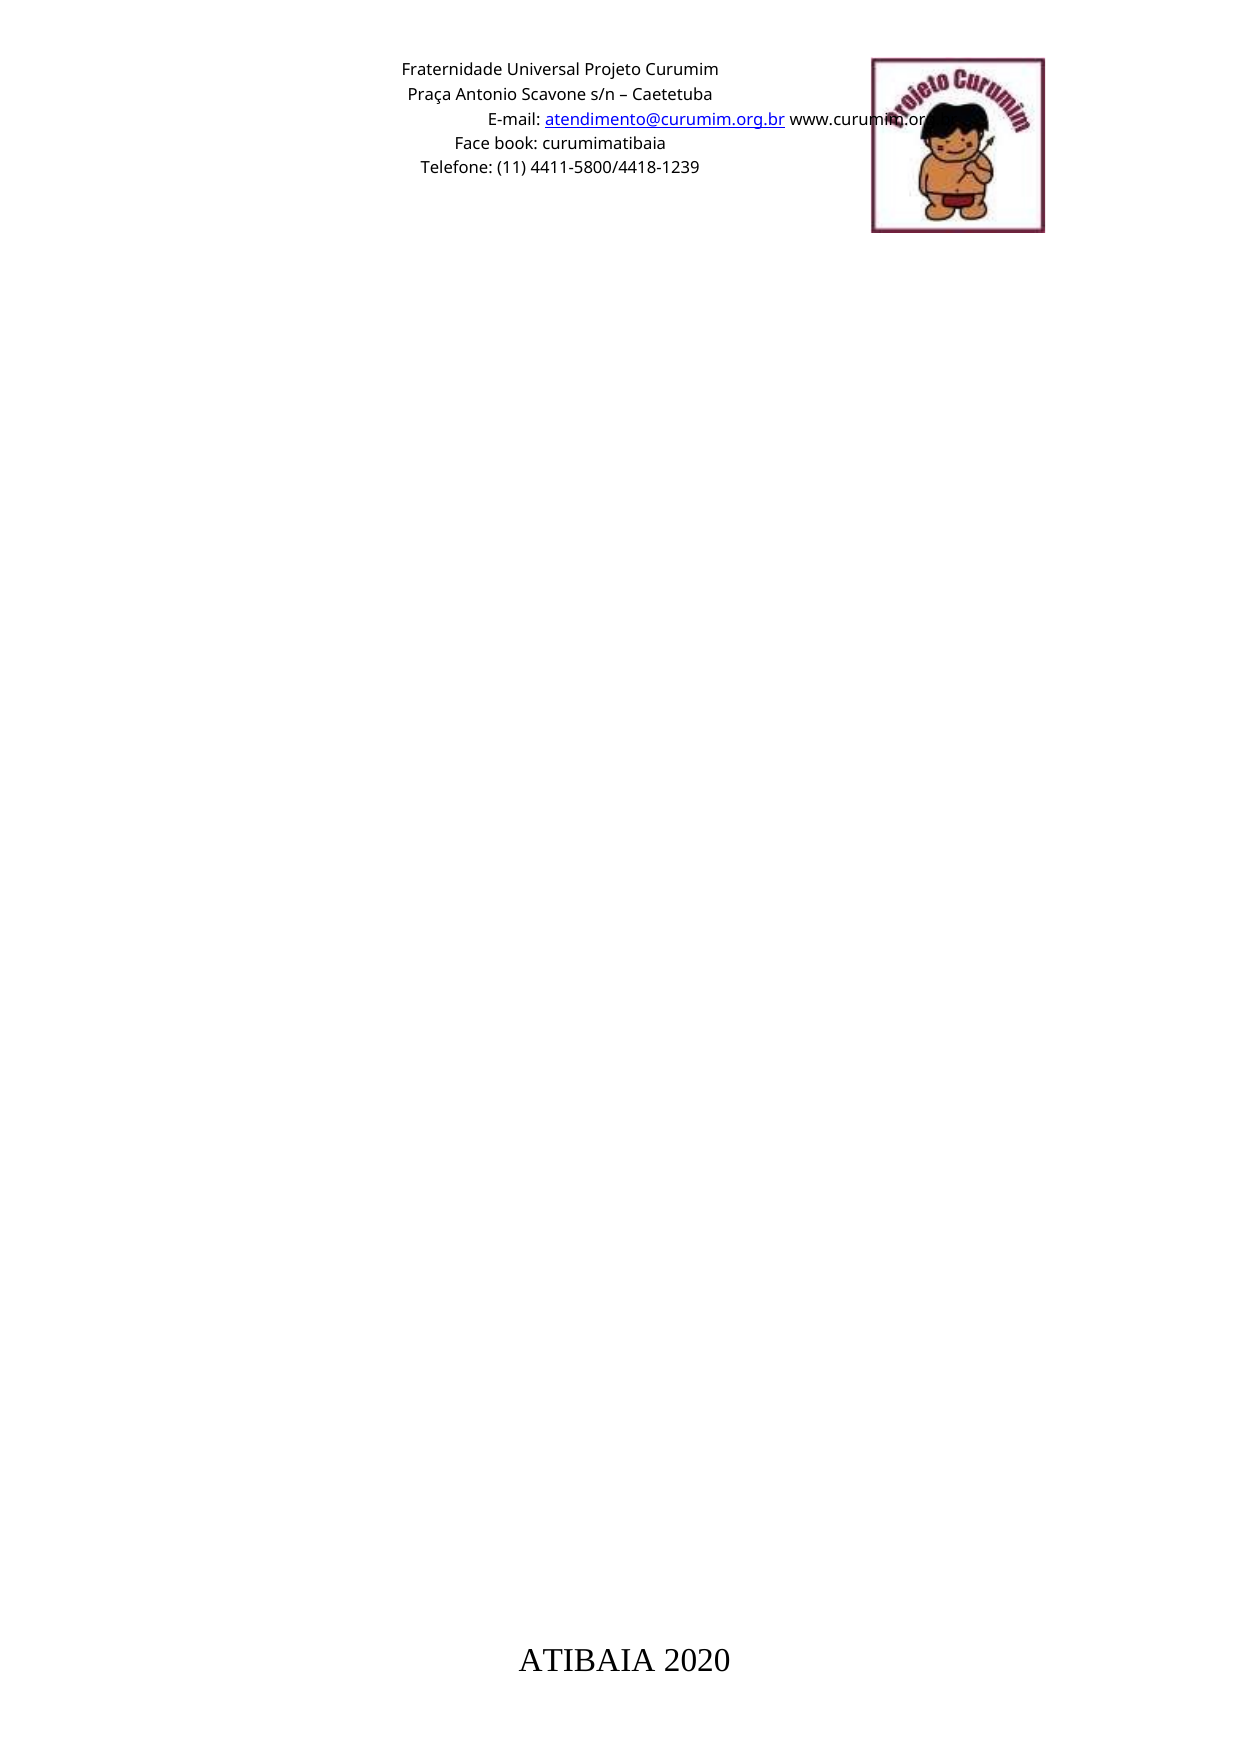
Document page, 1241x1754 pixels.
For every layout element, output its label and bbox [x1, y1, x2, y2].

picture [870, 57, 1046, 233]
